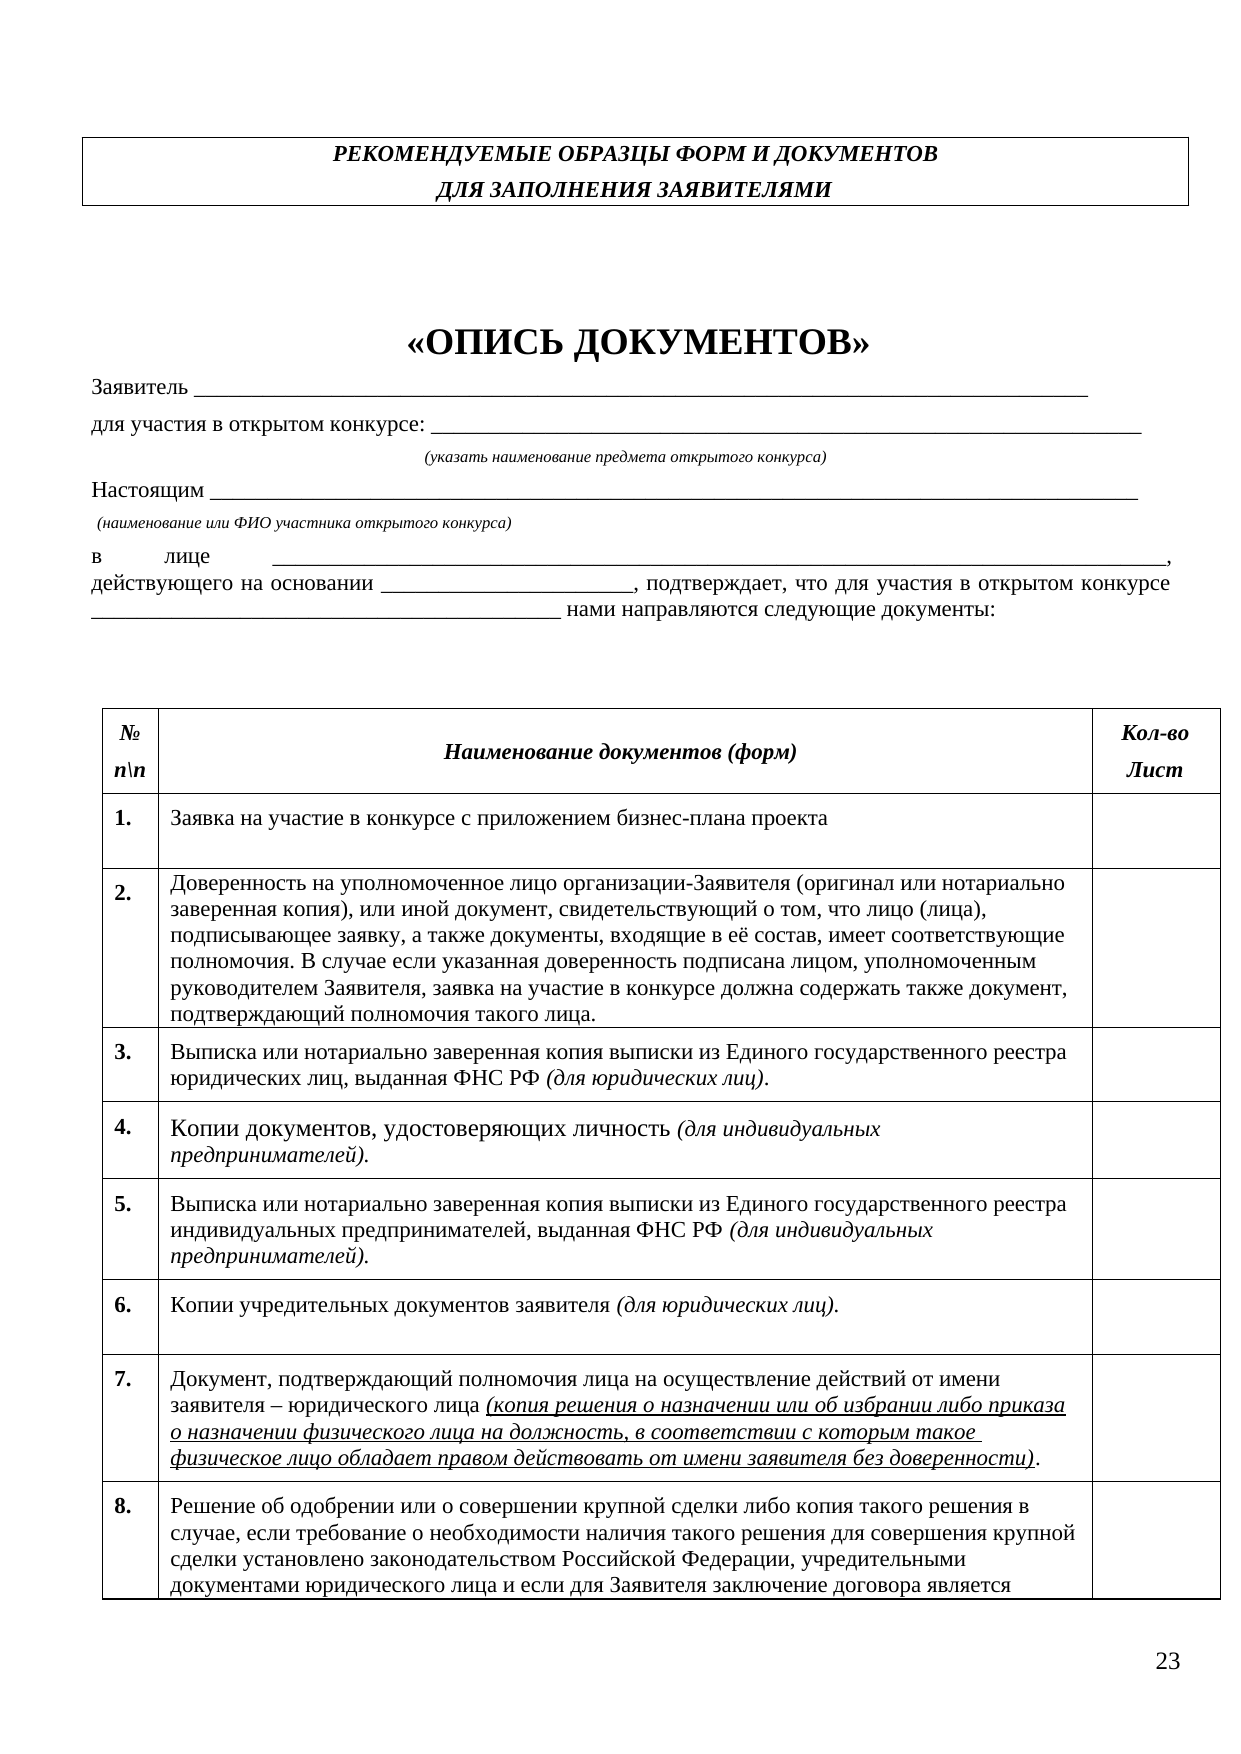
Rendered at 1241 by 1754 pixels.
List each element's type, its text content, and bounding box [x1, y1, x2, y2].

table_cell Копии учредительных документов заявителя (для юридических лиц). [159, 1280, 1092, 1354]
table_cell [1093, 1355, 1220, 1481]
text «ОПИСЬ ДОКУМЕНТОВ» [91, 319, 1186, 363]
table_cell [1093, 794, 1220, 867]
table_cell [159, 1482, 1092, 1598]
table_cell Копии документов, удостоверяющих личность (для индивидуальных предпринимателей). [159, 1102, 1092, 1178]
table_cell [103, 869, 158, 1027]
text в лице ______________________________________________________________________________, действующего на основании ______________________, подтверждает, что для участия в открытом конкурсе _________________________________________ нами направляются следующие документы: [91, 542, 1172, 622]
text Заявитель ______________________________________________________________________________ [91, 373, 1180, 399]
table_cell [103, 1102, 158, 1178]
table_cell [1093, 1482, 1220, 1598]
table_cell [1093, 1280, 1220, 1354]
text ДЛЯ ЗАПОЛНЕНИЯ ЗАЯВИТЕЛЯМИ [83, 173, 1188, 205]
table_cell [1093, 1102, 1220, 1178]
table_header Кол-во Лист [1093, 709, 1220, 793]
text для участия в открытом конкурсе: ______________________________________________________________ [91, 410, 1172, 436]
table_cell Выписка или нотариально заверенная копия выписки из Единого государственного реестра индивидуальных предпринимателей, выданная ФНС РФ (для индивидуальных предпринимателей). [159, 1179, 1092, 1279]
text (указать наименование предмета открытого конкурса) [91, 447, 1172, 466]
table_header Наименование документов (форм) [159, 709, 1092, 793]
table_header № п\п [103, 709, 158, 793]
text (наименование или ФИО участника открытого конкурса) [91, 513, 1172, 532]
table_cell [103, 1280, 158, 1354]
table_cell [1093, 1028, 1220, 1101]
table_cell Доверенность на уполномоченное лицо организации-Заявителя (оригинал или нотариально заверенная копия), или иной документ, свидетельствующий о том, что лицо (лица), подписывающее заявку, а также документы, входящие в её состав, имеет соответствующие полномочия. В случае если указанная доверенность подписана лицом, уполномоченным руководителем Заявителя, заявка на участие в конкурсе должна содержать также документ, подтверждающий полномочия такого лица. [159, 869, 1092, 1027]
table_cell [103, 794, 158, 867]
table_cell [103, 1482, 158, 1598]
table_cell [103, 1028, 158, 1101]
table_cell [1093, 869, 1220, 1027]
table_cell Документ, подтверждающий полномочия лица на осуществление действий от имени заявителя – юридического лица (копия решения о назначении или об избрании либо приказа о назначении физического лица на должность, в соответствии с которым такое физическое лицо обладает правом действовать от имени заявителя без доверенности). [159, 1355, 1092, 1481]
table_cell Выписка или нотариально заверенная копия выписки из Единого государственного реестра юридических лиц, выданная ФНС РФ (для юридических лиц). [159, 1028, 1092, 1101]
table_cell [1093, 1179, 1220, 1279]
table_cell [103, 1179, 158, 1279]
table_cell [103, 1355, 158, 1481]
table_cell Заявка на участие в конкурсе с приложением бизнес-плана проекта [159, 794, 1092, 867]
text Настоящим _________________________________________________________________________________ [91, 476, 1172, 502]
text РЕКОМЕНДУЕМЫЕ ОБРАЗЦЫ ФОРМ И ДОКУМЕНТОВ [83, 138, 1188, 166]
